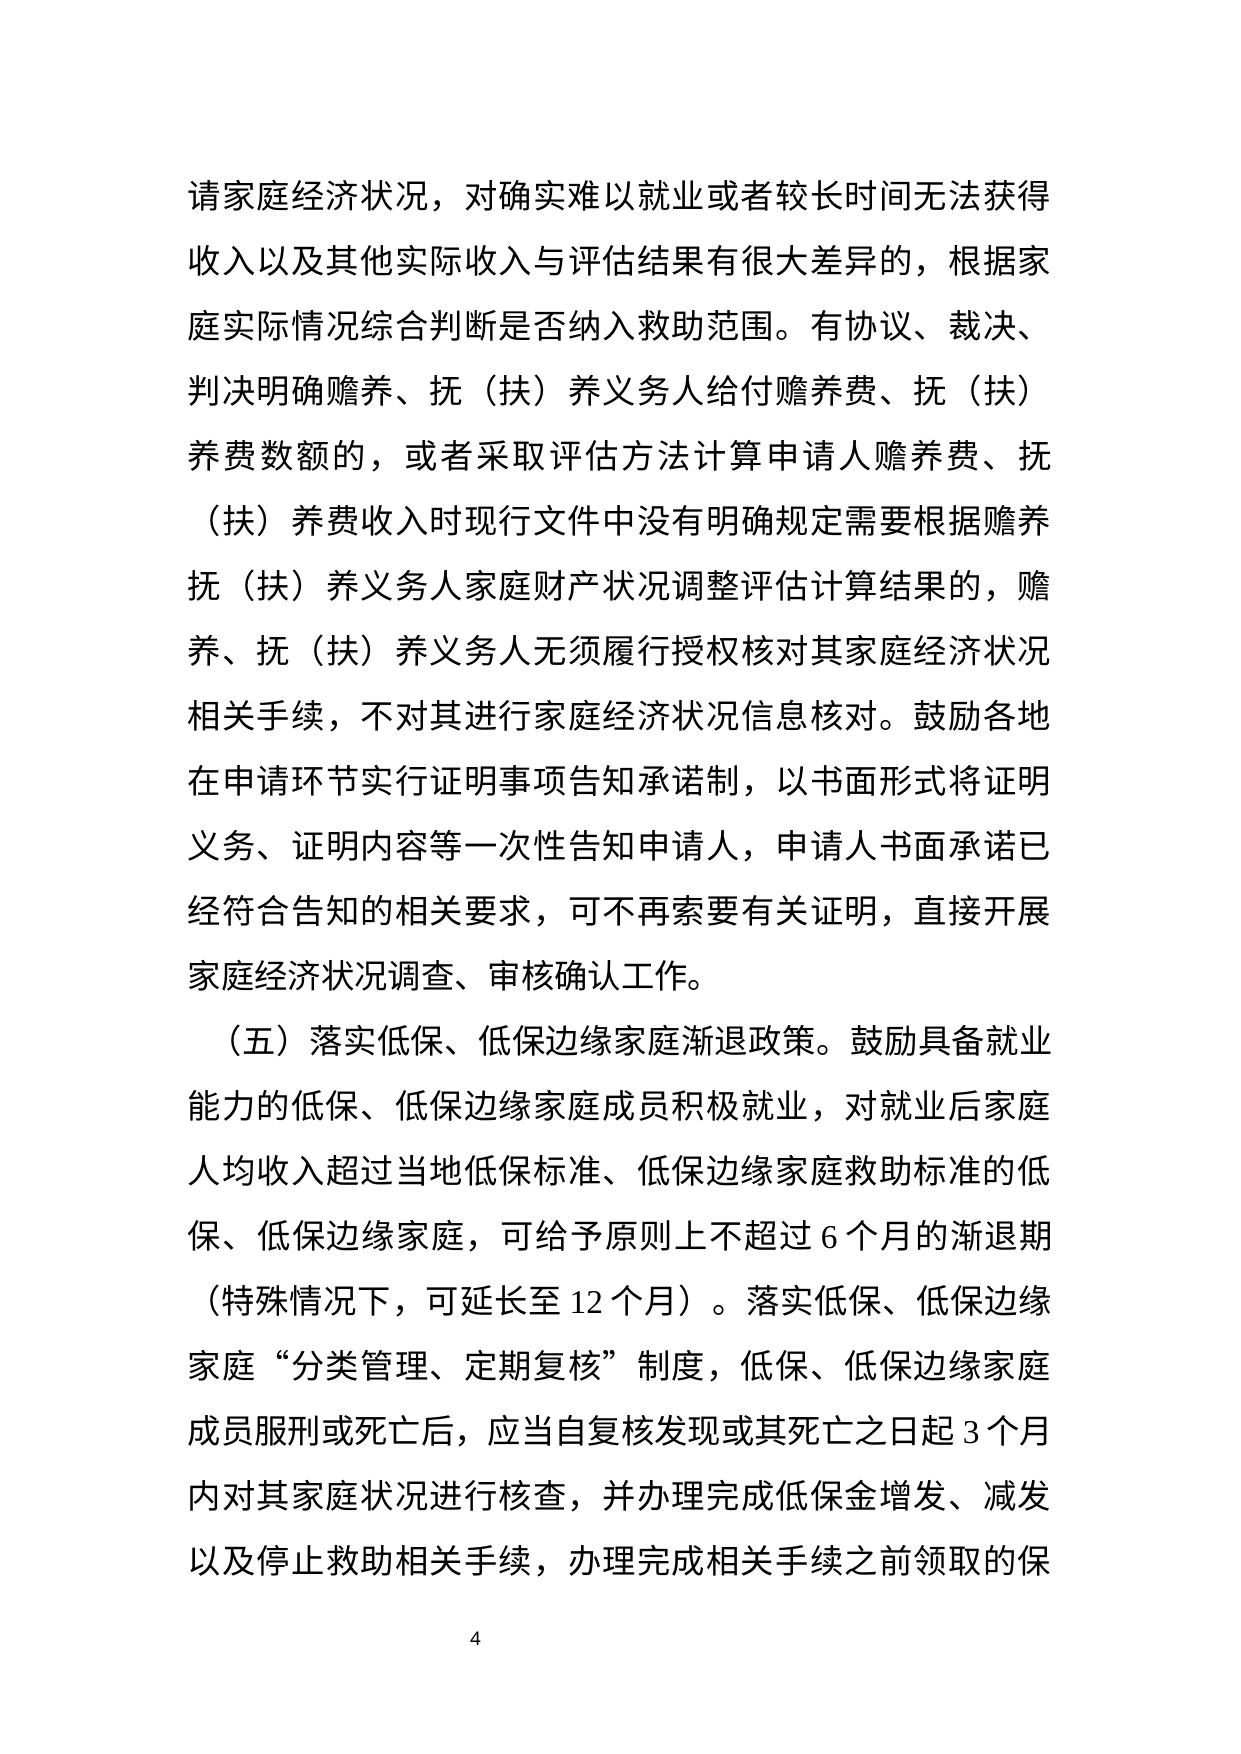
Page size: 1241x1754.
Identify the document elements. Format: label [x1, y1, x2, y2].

text [187, 1007, 1053, 1592]
text [187, 162, 1053, 1007]
